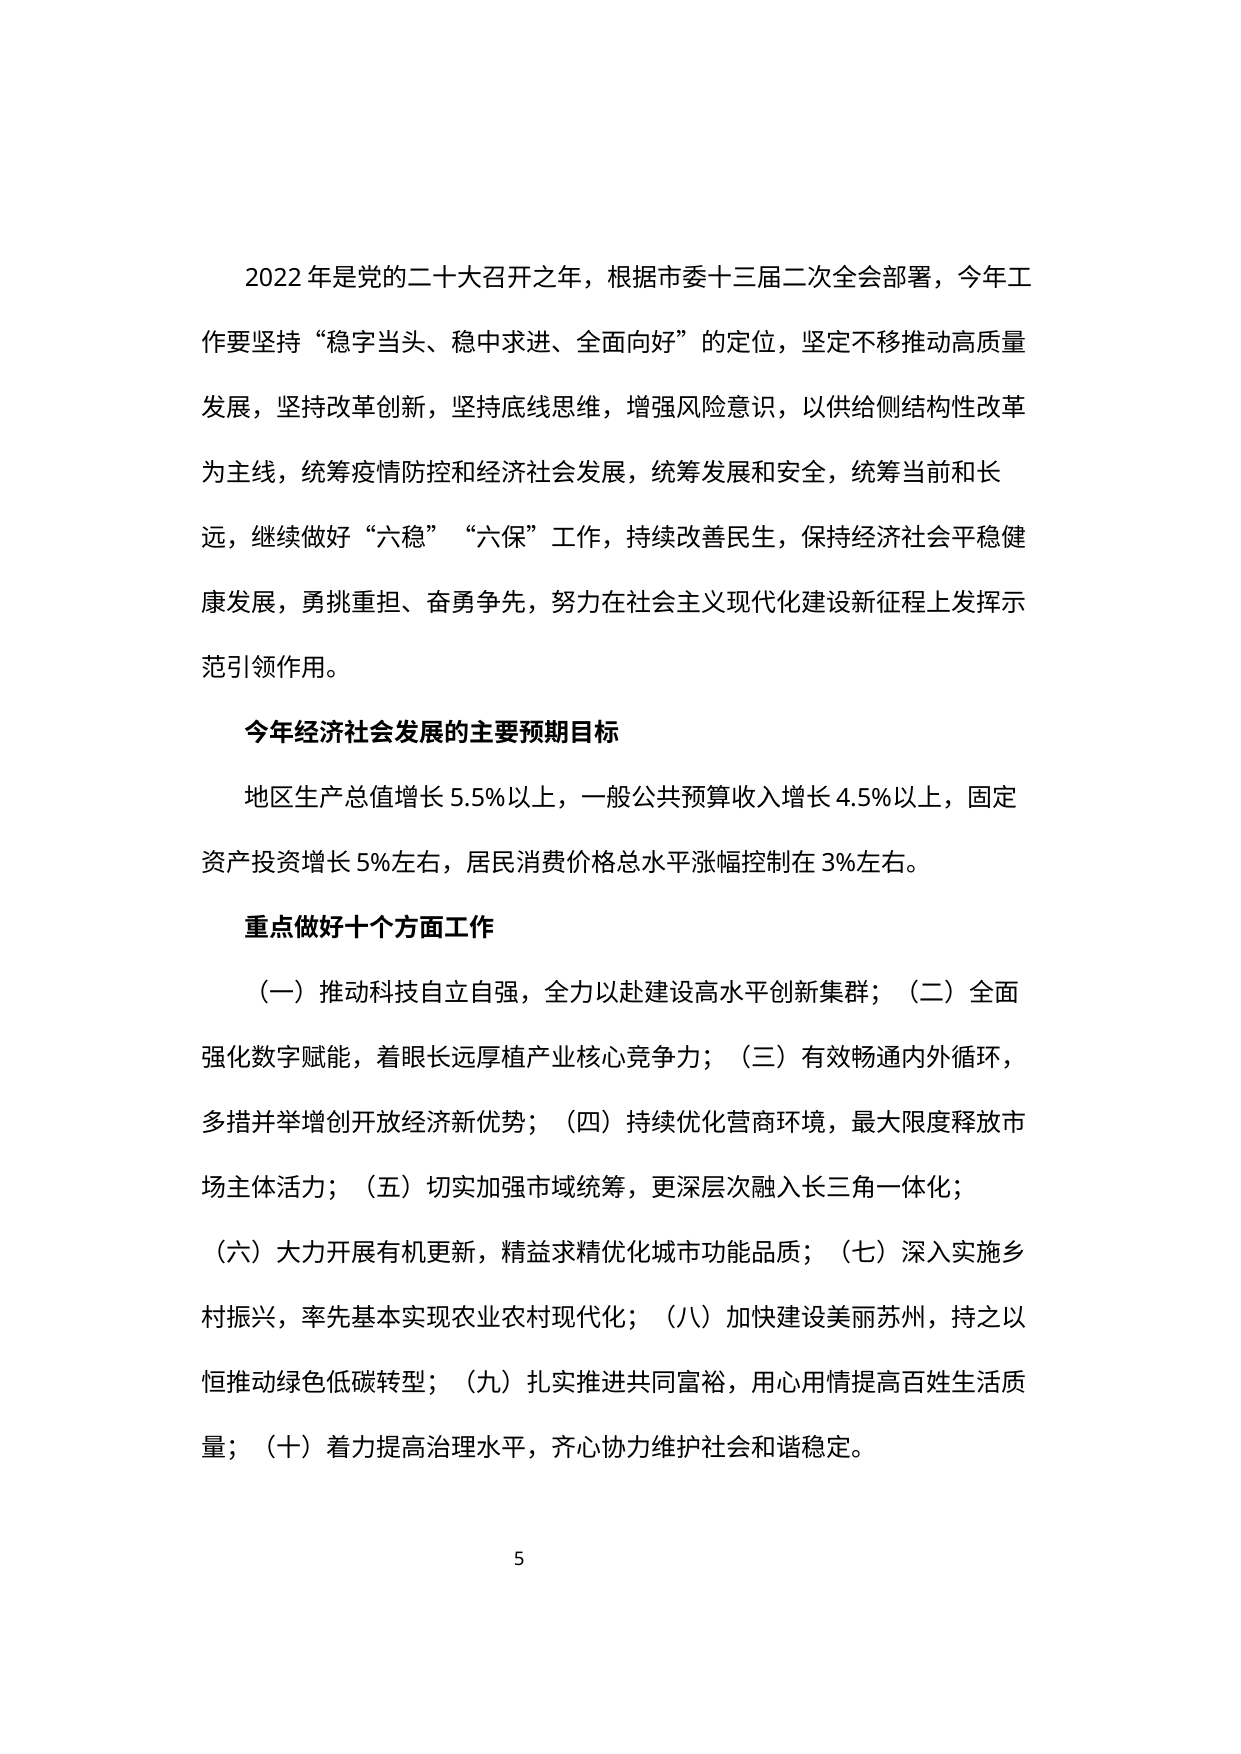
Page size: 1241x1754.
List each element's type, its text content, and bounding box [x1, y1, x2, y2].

text 今年经济社会发展的主要预期目标 [201, 698, 1039, 763]
text 2022年是党的二十大召开之年，根据市委十三届二次全会部署，今年工作要坚持“稳字当头、稳中求进、全面向好”的定位，坚定不移推动高质量发展，坚持改革创新，坚持底线思维，增强风险意识，以供给侧结构性改革为主线，统筹疫情防控和经济社会发展，统筹发展和安全，统筹当前和长远，继续做好“六稳”“六保”工作，持续改善民生，保持经济社会平稳健康发展，勇挑重担、奋勇争先，努力在社会主义现代化建设新征程上发挥示范引领作用。 [201, 243, 1039, 698]
text 地区生产总值增长5.5%以上，一般公共预算收入增长4.5%以上，固定资产投资增长5%左右，居民消费价格总水平涨幅控制在3%左右。 [201, 763, 1039, 893]
text 重点做好十个方面工作 [201, 893, 1039, 958]
text （一）推动科技自立自强，全力以赴建设高水平创新集群；（二）全面强化数字赋能，着眼长远厚植产业核心竞争力；（三）有效畅通内外循环，多措并举增创开放经济新优势；（四）持续优化营商环境，最大限度释放市场主体活力；（五）切实加强市域统筹，更深层次融入长三角一体化；（六）大力开展有机更新，精益求精优化城市功能品质；（七）深入实施乡村振兴，率先基本实现农业农村现代化；（八）加快建设美丽苏州，持之以恒推动绿色低碳转型；（九）扎实推进共同富裕，用心用情提高百姓生活质量；（十）着力提高治理水平，齐心协力维护社会和谐稳定。 [201, 958, 1039, 1478]
